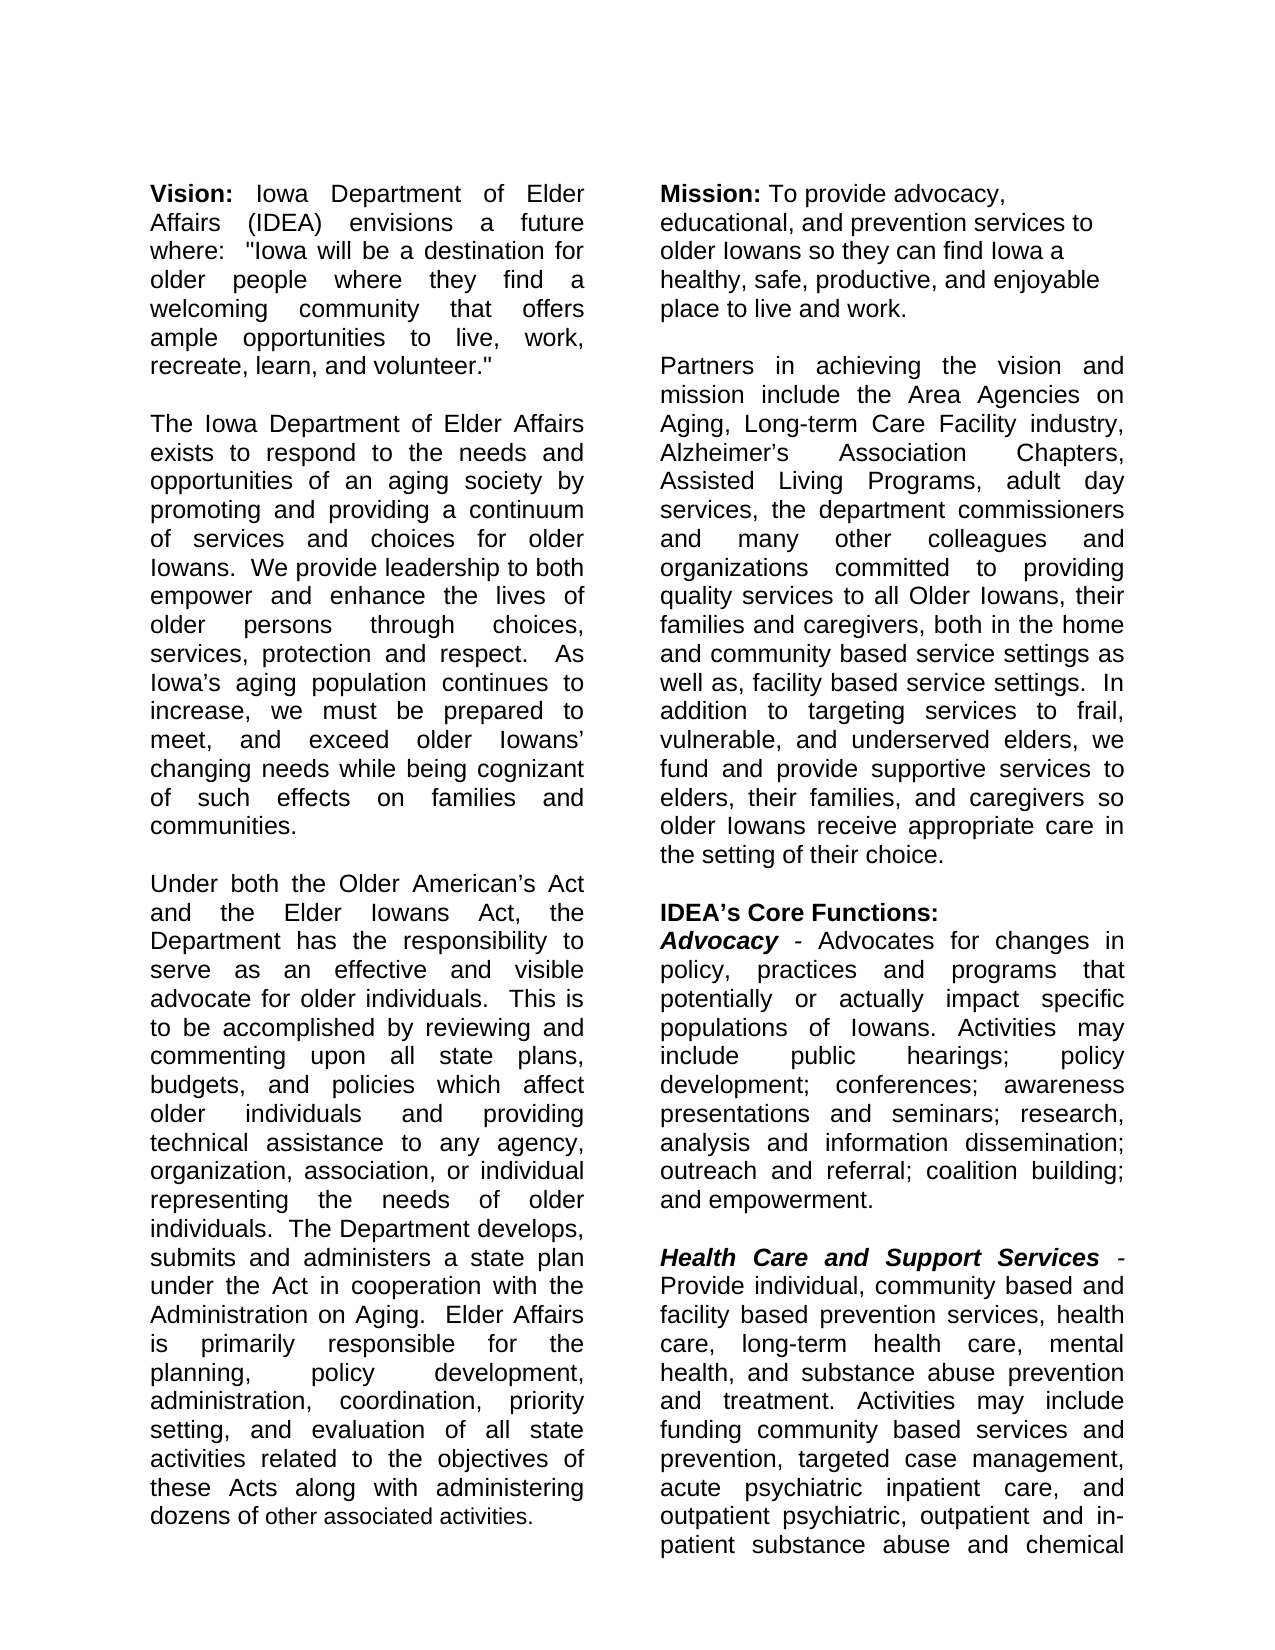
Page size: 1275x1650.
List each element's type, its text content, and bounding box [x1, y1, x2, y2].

text Advocacy - Advocates for changes in policy, practices and programs that potentially or actually impact specific populations of Iowans. Activities may include public hearings; policy development; conferences; awareness presentations and seminars; research, analysis and information dissemination; outreach and referral; coalition building; and empowerment. [660, 926, 1125, 1214]
text The Iowa Department of Elder Affairs exists to respond to the needs and opportunities of an aging society by promoting and providing a continuum of services and choices for older Iowans. We provide leadership to both empower and enhance the lives of older persons through choices, services, protection and respect. As Iowa’s aging population continues to increase, we must be prepared to meet, and exceed older Iowans’ changing needs while being cognizant of such effects on families and communities. [150, 409, 585, 840]
text Partners in achieving the vision and mission include the Area Agencies on Aging, Long-term Care Facility industry, Alzheimer’s Association Chapters, Assisted Living Programs, adult day services, the department commissioners and many other colleagues and organizations committed to providing quality services to all Older Iowans, their families and caregivers, both in the home and community based service settings as well as, facility based service settings. In addition to targeting services to frail, vulnerable, and underserved elders, we fund and provide supportive services to elders, their families, and caregivers so older Iowans receive appropriate care in the setting of their choice. [660, 351, 1125, 869]
text IDEA’s Core Functions: [660, 897, 1125, 926]
text Mission: To provide advocacy, educational, and prevention services to older Iowans so they can find Iowa a healthy, safe, productive, and enjoyable place to live and work. [660, 179, 1125, 322]
text Under both the Older American’s Act and the Elder Iowans Act, the Department has the responsibility to serve as an effective and visible advocate for older individuals. This is to be accomplished by reviewing and commenting upon all state plans, budgets, and policies which affect older individuals and providing technical assistance to any agency, organization, association, or individual representing the needs of older individuals. The Department develops, submits and administers a state plan under the Act in cooperation with the Administration on Aging. Elder Affairs is primarily responsible for the planning, policy development, administration, coordination, priority setting, and evaluation of all state activities related to the objectives of these Acts along with administering dozens of other associated activities. [150, 869, 585, 1530]
text Vision: Iowa Department of Elder Affairs (IDEA) envisions a future where: "Iowa will be a destination for older people where they find a welcoming community that offers ample opportunities to live, work, recreate, learn, and volunteer." [150, 179, 585, 380]
